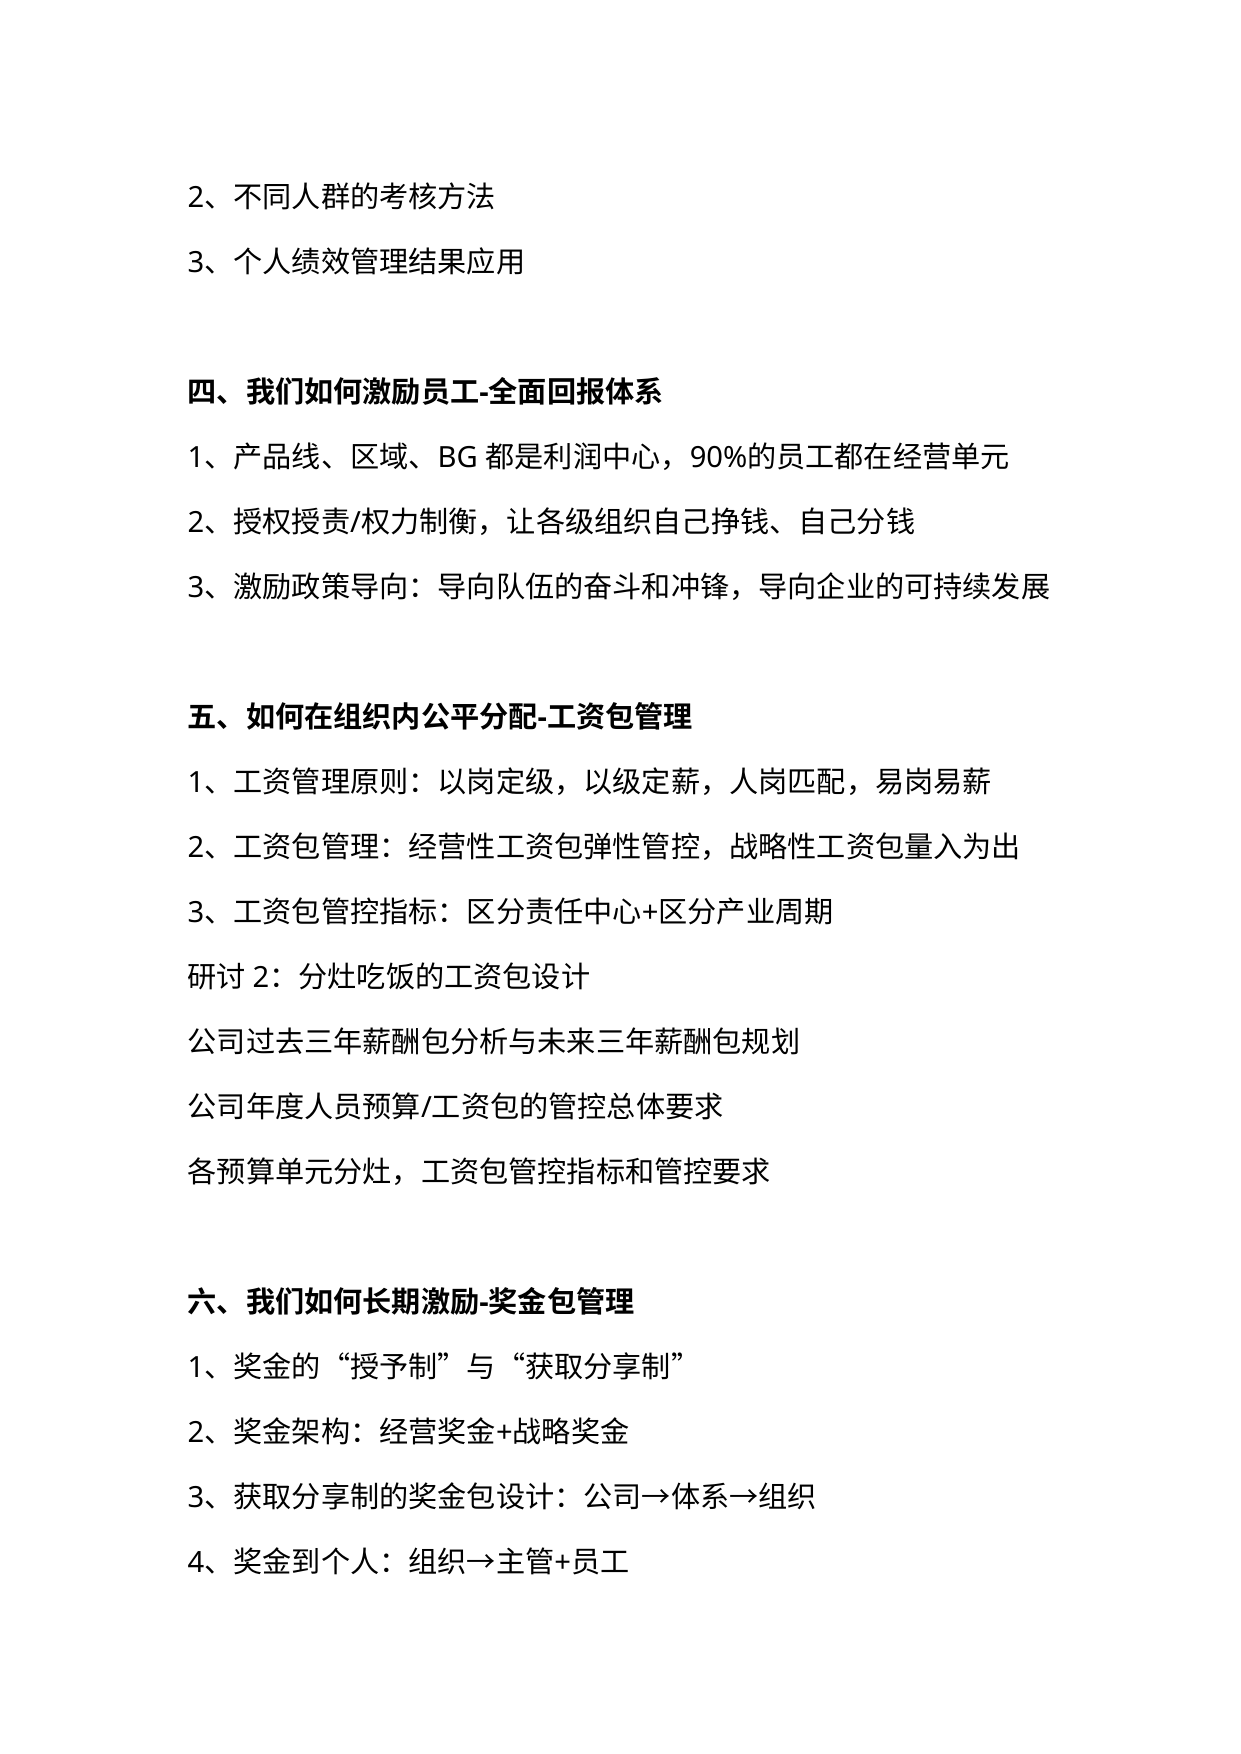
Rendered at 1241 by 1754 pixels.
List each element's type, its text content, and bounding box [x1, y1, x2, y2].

text 各预算单元分灶，工资包管控指标和管控要求 [187, 1137, 1053, 1202]
text 3、工资包管控指标：区分责任中心+区分产业周期 [187, 877, 1053, 942]
text 2、不同人群的考核方法 [187, 162, 1053, 227]
text 2、授权授责/权力制衡，让各级组织自己挣钱、自己分钱 [187, 487, 1053, 552]
text 公司过去三年薪酬包分析与未来三年薪酬包规划 [187, 1007, 1053, 1072]
text 公司年度人员预算/工资包的管控总体要求 [187, 1072, 1053, 1137]
text 五、如何在组织内公平分配-工资包管理 [187, 682, 1053, 747]
text 1、工资管理原则：以岗定级，以级定薪，人岗匹配，易岗易薪 [187, 747, 1053, 812]
text 4、奖金到个人：组织→主管+员工 [187, 1527, 1053, 1592]
text 3、获取分享制的奖金包设计：公司→体系→组织 [187, 1462, 1053, 1527]
text 1、奖金的“授予制”与“获取分享制” [187, 1332, 1053, 1397]
text 四、我们如何激励员工-全面回报体系 [187, 357, 1053, 422]
text 3、个人绩效管理结果应用 [187, 227, 1053, 292]
text 六、我们如何长期激励-奖金包管理 [187, 1267, 1053, 1332]
text 3、激励政策导向：导向队伍的奋斗和冲锋，导向企业的可持续发展 [187, 552, 1053, 617]
text 研讨 2：分灶吃饭的工资包设计 [187, 942, 1053, 1007]
text 2、工资包管理：经营性工资包弹性管控，战略性工资包量入为出 [187, 812, 1053, 877]
text 2、奖金架构：经营奖金+战略奖金 [187, 1397, 1053, 1462]
text 1、产品线、区域、BG 都是利润中心，90%的员工都在经营单元 [187, 422, 1053, 487]
